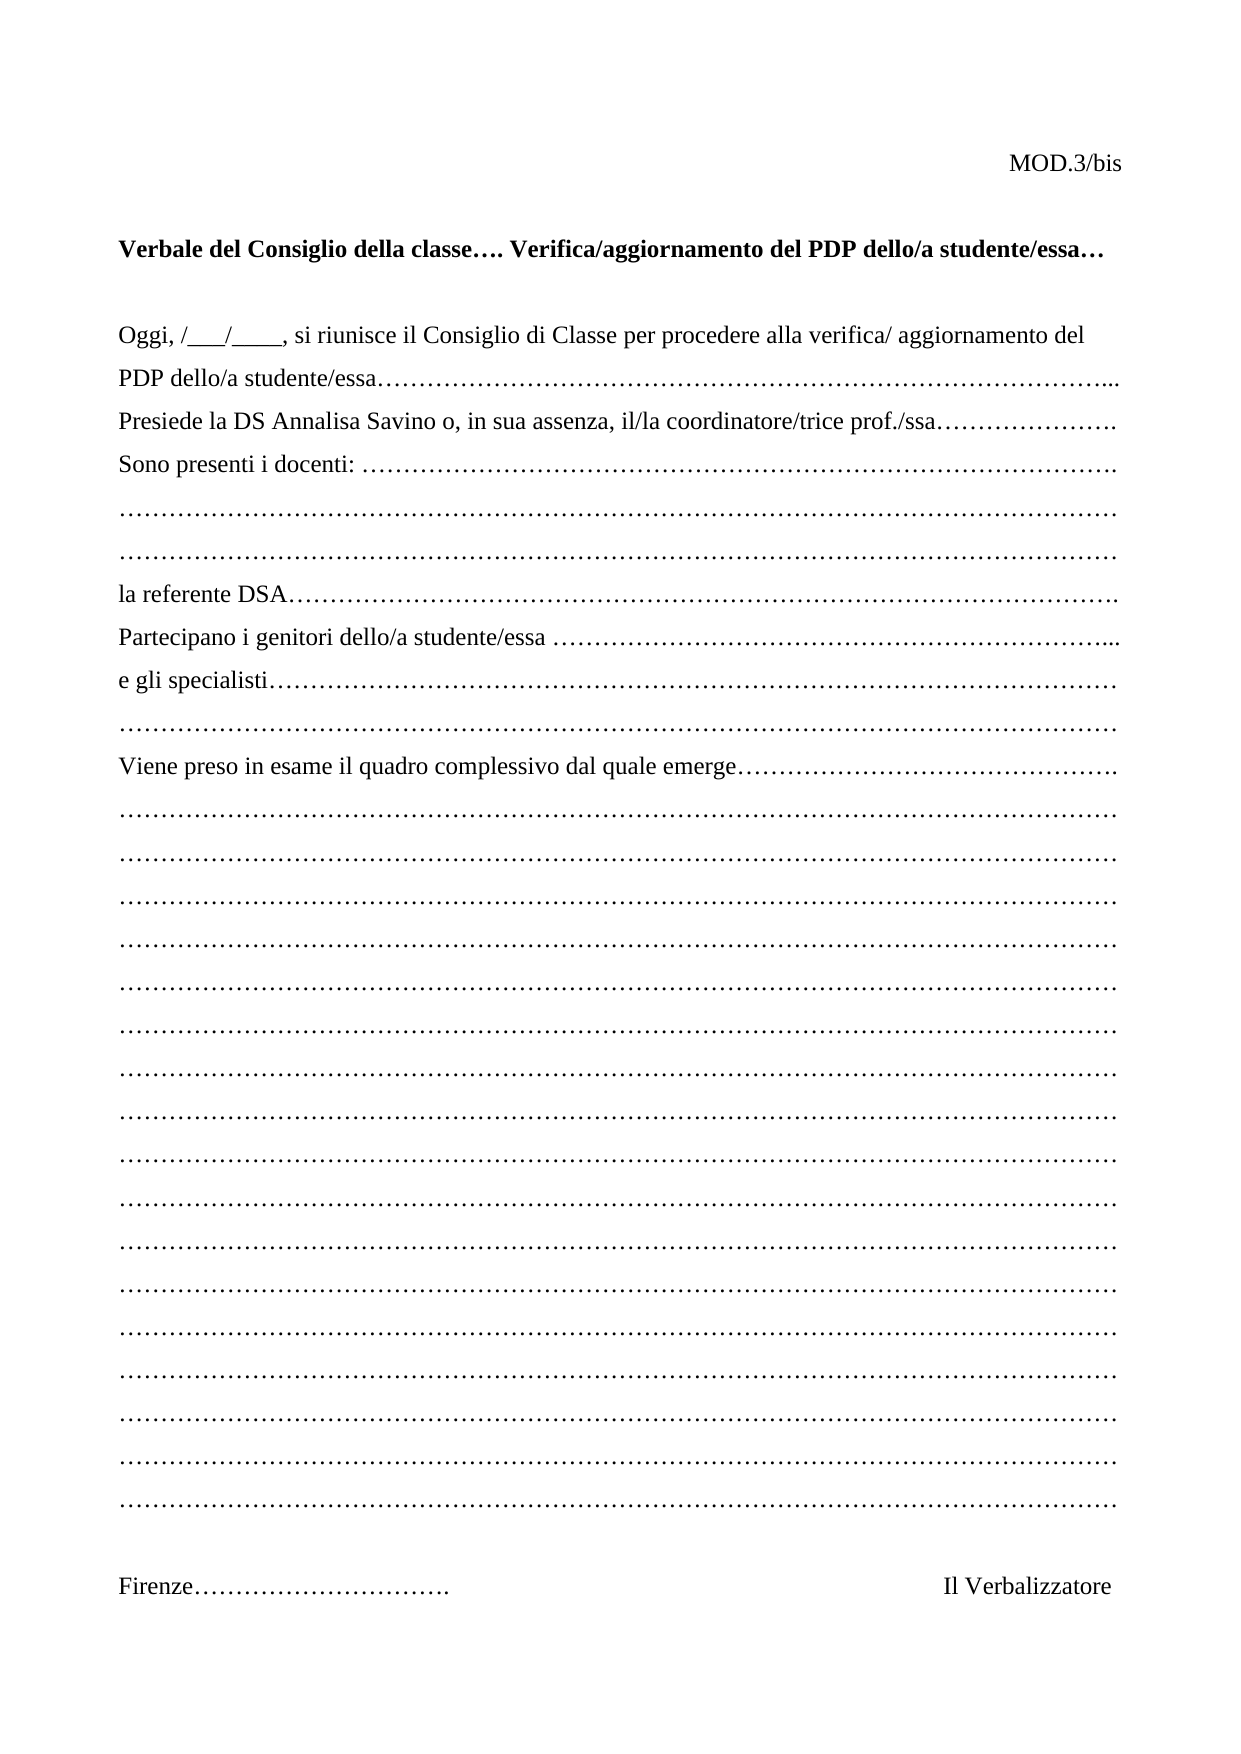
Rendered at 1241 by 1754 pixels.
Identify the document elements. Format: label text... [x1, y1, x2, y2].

text MOD.3/bis [634, 148, 1122, 176]
text ………………………………………………………………………………………………………… [118, 708, 1122, 737]
text Firenze…………………………. Il Verbalizzatore [118, 1571, 1122, 1599]
text ………………………………………………………………………………………………………… [118, 536, 1122, 564]
text Verbale del Consiglio della classe…. Verifica/aggiornamento del PDP dello/a studente/essa… [118, 234, 1122, 263]
text Partecipano i genitori dello/a studente/essa …………………………………………………………... [118, 622, 1122, 651]
text Viene preso in esame il quadro complessivo dal quale emerge………………………………………. [118, 751, 1122, 780]
text ………………………………………………………………………………………………………… [118, 493, 1122, 521]
text Oggi, /___/____, si riunisce il Consiglio di Classe per procedere alla verifica/ aggiornamento del PDP dello/a studente/essa……………………………………………………………………………... [118, 320, 1122, 392]
text …………………………………………………………………………………………………………………………………………………………………………………………………………………………………………………………………………………………………………………………………………………………………………………………………………………………………………………………………………………………………………………………………………………………………………………………………………………………………………………………………………………………………………………………………………………………………………………………………………………………………………………………………………………………………………………………………………………………………………………………………………………………………………………………………………………………………………………………………………………………………………………………………………………………………………………………………………………………………………………………………………………………………………………………………………………………………………………………………………………………………………………………………………………………………………………………………………………………………………………………………………………………………………………………………………………………………………………………………………………………………………………………………………………… [118, 794, 1122, 1513]
text la referente DSA………………………………………………………………………………………. [118, 579, 1122, 608]
text Presiede la DS Annalisa Savino o, in sua assenza, il/la coordinatore/trice prof./ssa…………………. [118, 406, 1122, 435]
text e gli specialisti………………………………………………………………………………………… [118, 665, 1122, 694]
text Sono presenti i docenti: ………………………………………………………………………………. [118, 449, 1122, 478]
